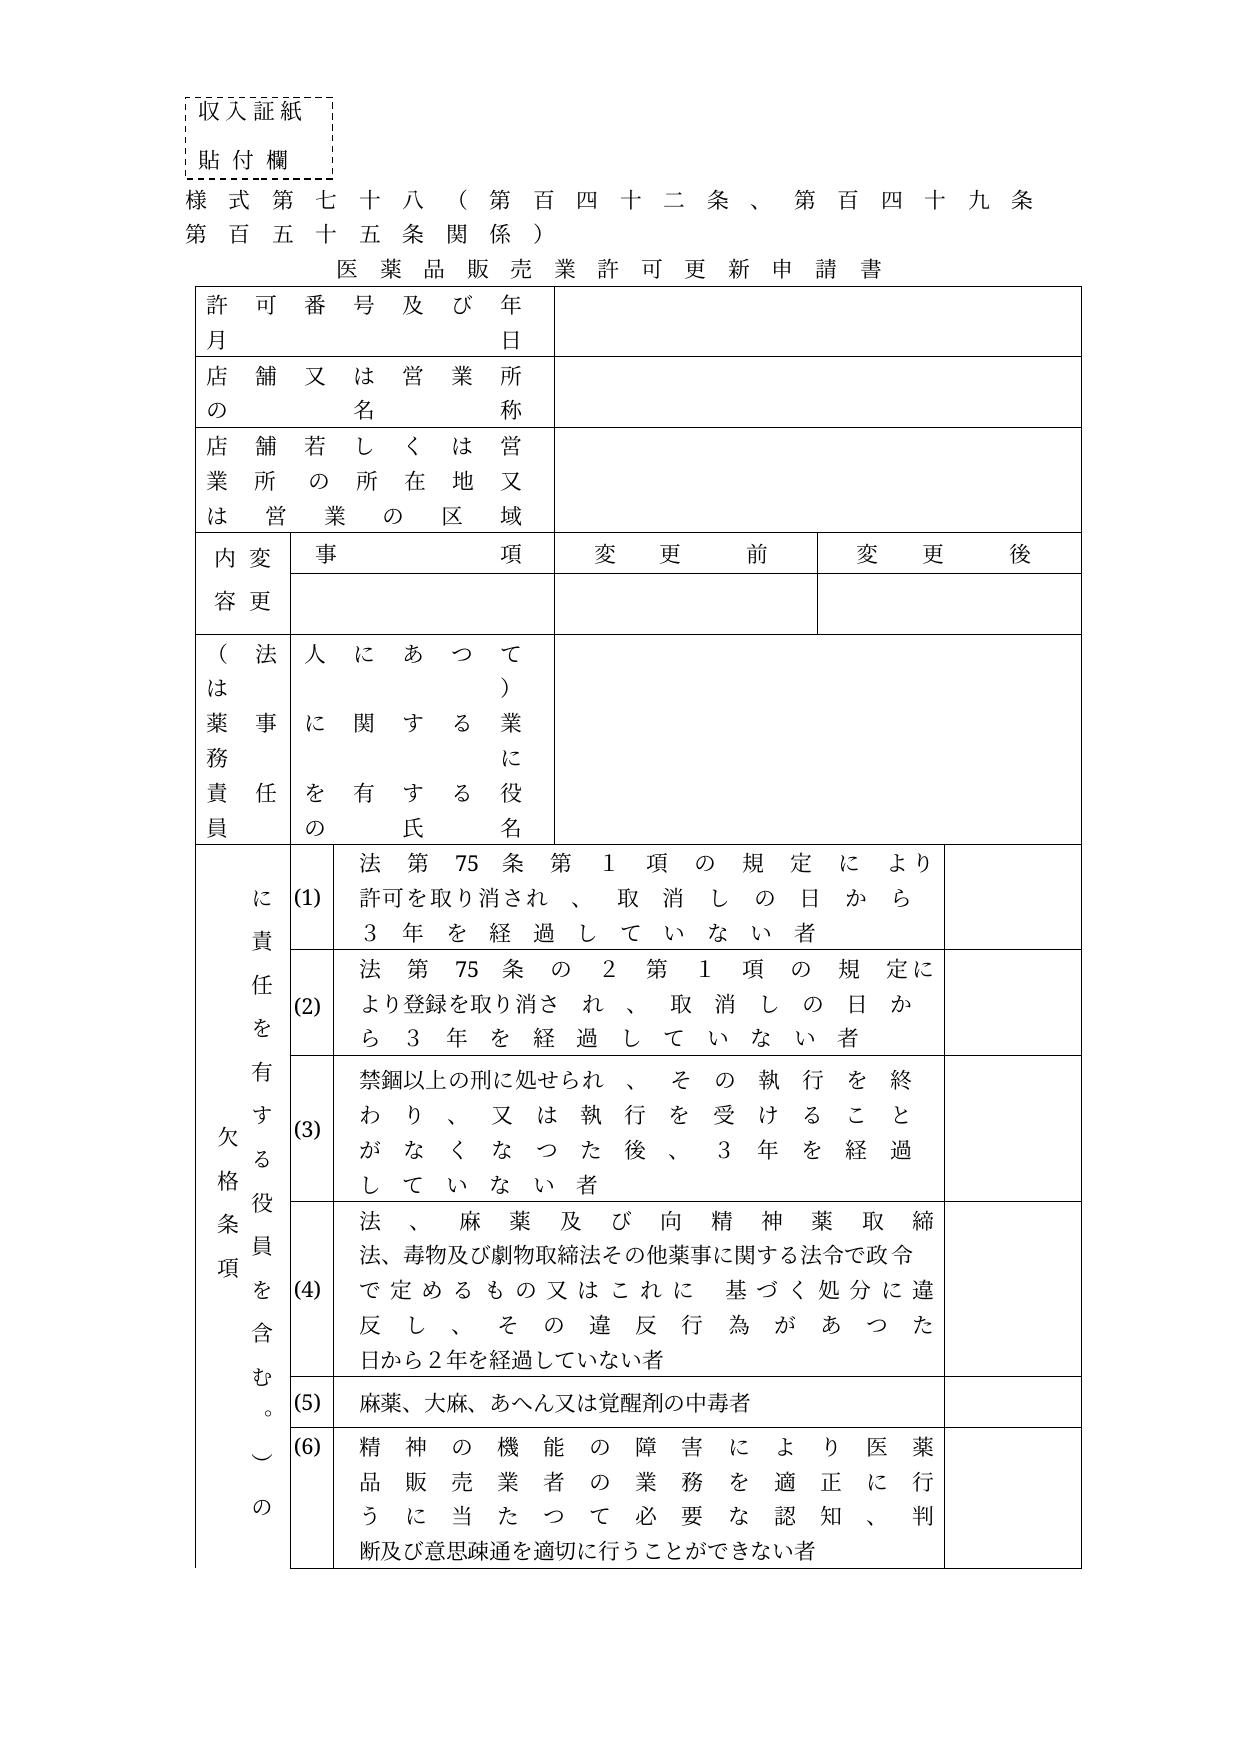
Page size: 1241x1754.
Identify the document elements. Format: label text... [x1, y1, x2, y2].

text 様式第七十八（第百四十二条、第百四十九条、第百五十五条関係） [185, 181, 1056, 251]
table_cell 法、麻薬及び向精神薬取締法、毒物及び劇物取締法その他薬事に関する法令で政令で定めるもの又はこれに基づく処分に違反し、その違反行為があつた日から２年を経過していない者 [334, 1202, 944, 1376]
table_cell [945, 1202, 1081, 1376]
table_cell 法第75条第１項の規定により許可を取り消され、取消しの日から３年を経過していない者 [334, 845, 944, 949]
table_cell 精神の機能の障害により医薬品販売業者の業務を適正に行うに当たつて必要な認知、判断及び意思疎通を適切に行うことができない者 [334, 1428, 944, 1567]
table_cell 禁錮以上の刑に処せられ、その執行を終わり、又は執行を受けることがなくなつた後、３年を経過していない者 [334, 1056, 944, 1201]
table_cell 事項 [291, 533, 554, 573]
table_cell (1) [291, 845, 333, 949]
table_header [555, 287, 1081, 356]
table_cell （法人にあつては） 薬事に関する業務に 責任を有する役員の氏名 [291, 635, 554, 844]
table_cell [945, 1377, 1081, 1427]
table_cell 変更前 [555, 533, 817, 573]
table_cell [818, 574, 1081, 634]
table_cell 変更後 [818, 533, 1081, 573]
table_cell (4) [291, 1202, 333, 1376]
table_cell (3) [291, 1056, 333, 1201]
text 医薬品販売業許可更新申請書 [185, 251, 1056, 286]
table_cell [945, 950, 1081, 1055]
table_cell (5) [291, 1377, 333, 1427]
table_cell (2) [291, 950, 333, 1055]
table_cell に責任を有する役員を含む。）の欠格条項 申請者（法人にあつては、薬事に関する業務 [196, 845, 290, 1567]
table_cell 法第75条の２第１項の規定により登録を取り消され、取消しの日から３年を経過していない者 [334, 950, 944, 1055]
table_cell [291, 574, 554, 634]
table_cell [945, 845, 1081, 949]
table_cell 変更内容 [196, 533, 290, 634]
table_cell [945, 1056, 1081, 1201]
table_cell [945, 1428, 1081, 1567]
table_cell （法人にあつては） 薬事に関する業務に 責任を有する役員の氏名 [196, 635, 290, 844]
table_header 許可番号及び年月日 [196, 287, 554, 356]
table_cell [555, 428, 1081, 532]
table_cell 店舗又は営業所の名称 [196, 357, 554, 427]
table_cell (6) [291, 1428, 333, 1567]
table_cell [555, 635, 1081, 844]
table_cell [555, 574, 817, 634]
table_cell 店舗若しくは営業所の所在地又は営業の区域 [196, 428, 554, 532]
table_cell 麻薬、大麻、あへん又は覚醒剤の中毒者 [334, 1377, 944, 1427]
table_cell [555, 357, 1081, 427]
